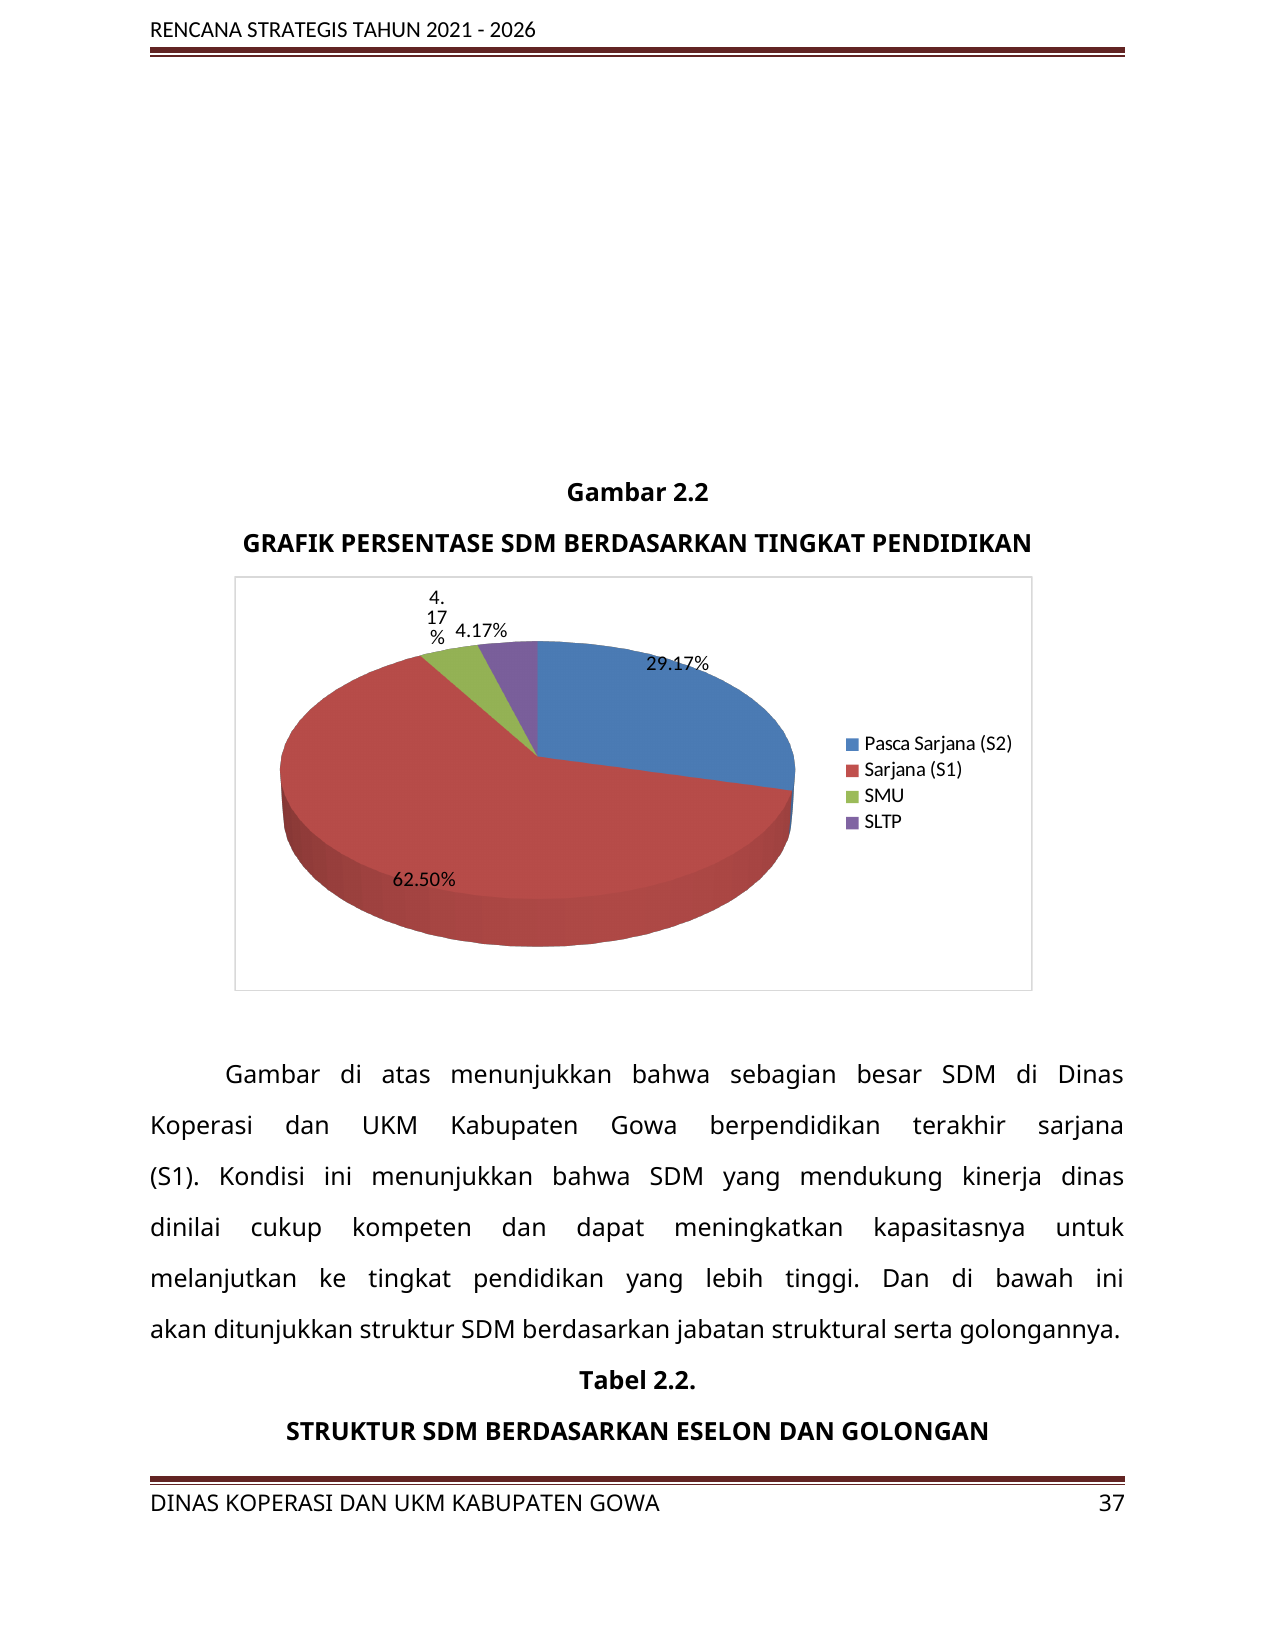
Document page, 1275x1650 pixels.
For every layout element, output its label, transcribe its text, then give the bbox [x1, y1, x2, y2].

text Gambar 2.2 [150, 474, 1125, 508]
text Gambar di atas menunjukkan bahwa sebagian besar SDM di Dinas Koperasi dan UKM Kabupaten Gowa berpendidikan terakhir sarjana (S1). Kondisi ini menunjukkan bahwa SDM yang mendukung kinerja dinas dinilai cukup kompeten dan dapat meningkatkan kapasitasnya untuk melanjutkan ke tingkat pendidikan yang lebih tinggi. Dan di bawah ini akan ditunjukkan struktur SDM berdasarkan jabatan struktural serta golongannya. [150, 1057, 1125, 1346]
text GRAFIK PERSENTASE SDM BERDASARKAN TINGKAT PENDIDIKAN [150, 525, 1125, 559]
text Tabel 2.2. [150, 1363, 1125, 1397]
text STRUKTUR SDM BERDASARKAN ESELON DAN GOLONGAN [150, 1414, 1125, 1448]
